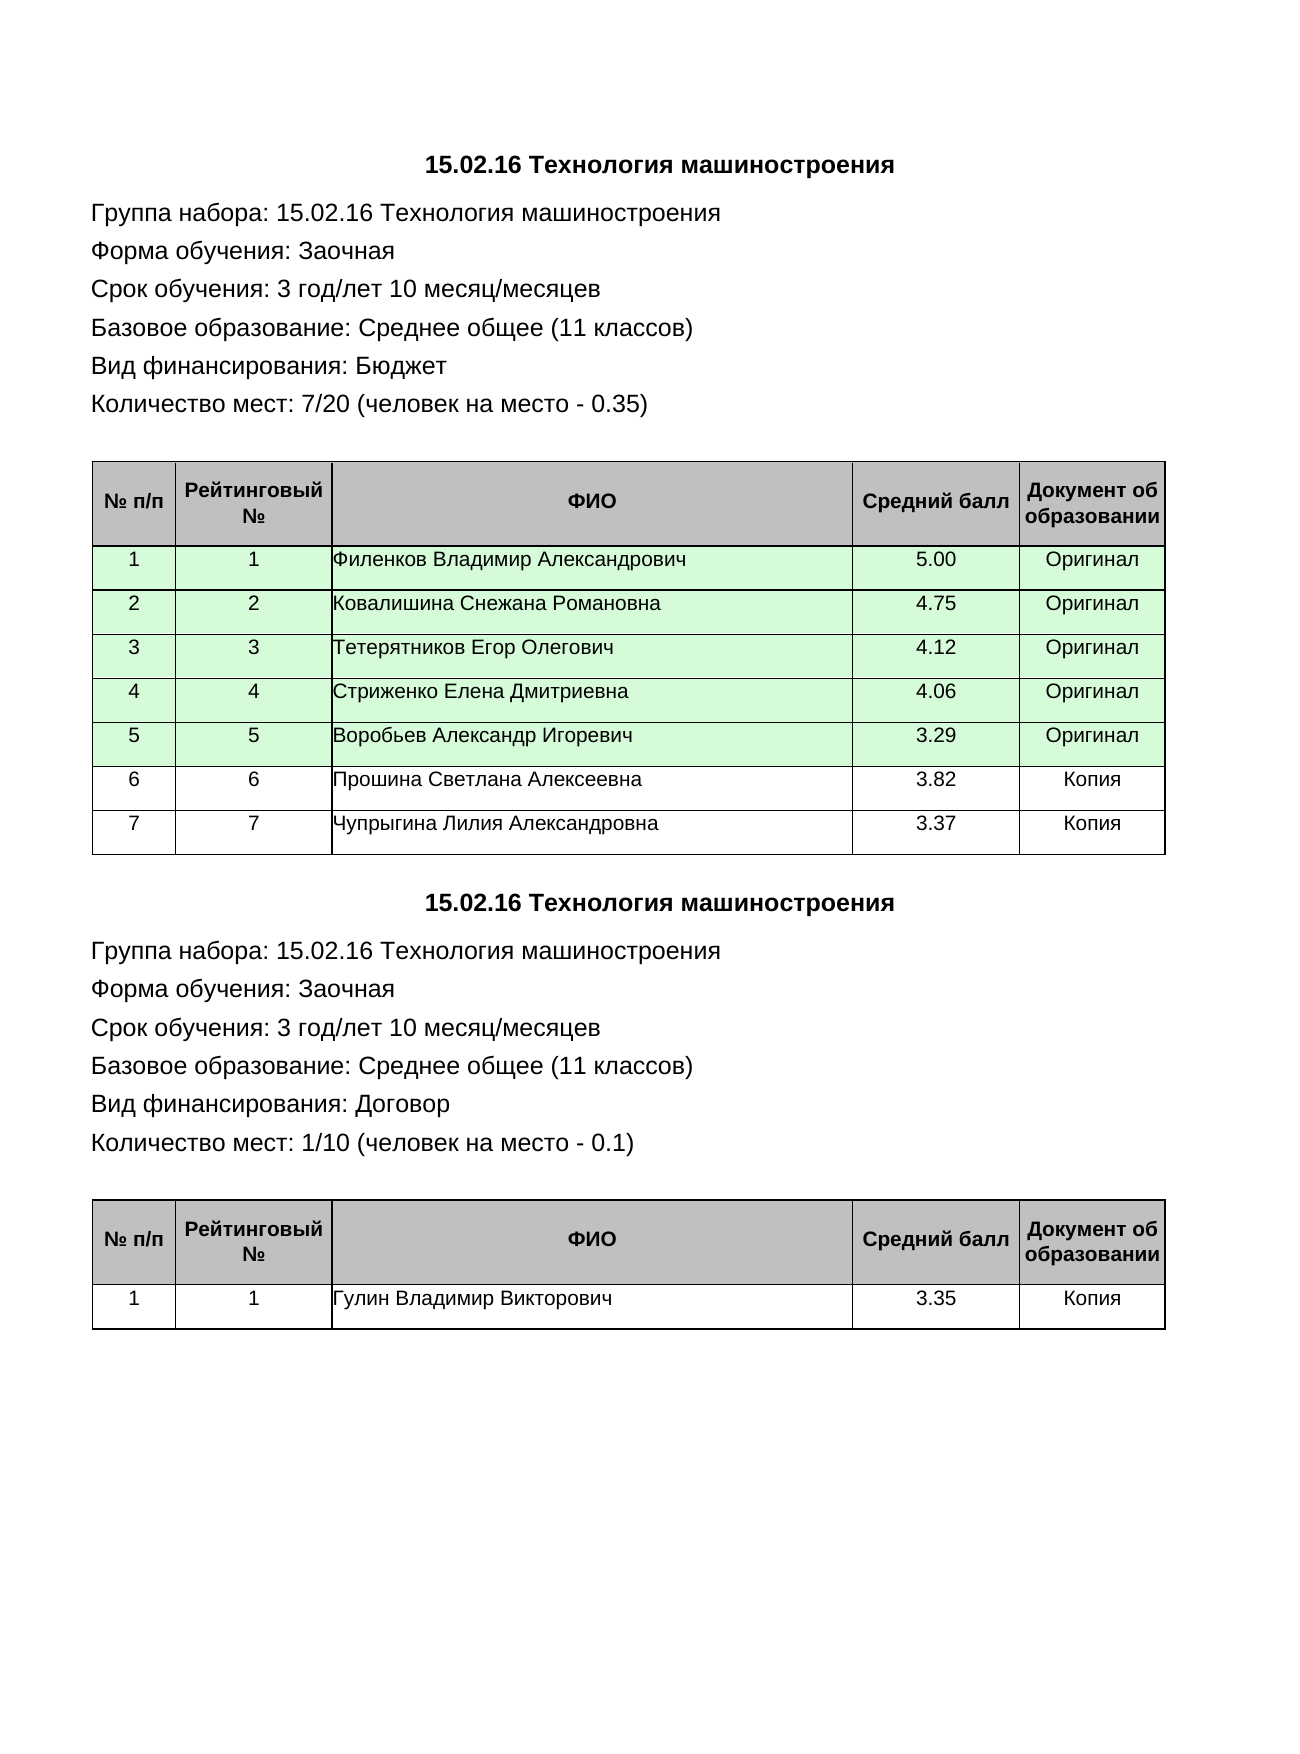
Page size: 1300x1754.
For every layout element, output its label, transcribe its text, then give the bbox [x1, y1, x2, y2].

table_cell 4.06 [853, 679, 1019, 722]
table_cell Ковалишина Снежана Романовна [333, 591, 852, 633]
text Группа набора: 15.02.16 Технология машиностроения [91, 198, 1229, 226]
table_cell Воробьев Александр Игоревич [333, 723, 852, 766]
table_cell Гулин Владимир Викторович [333, 1285, 852, 1328]
table_header Средний балл [853, 1201, 1019, 1284]
table_cell 6 [176, 767, 331, 810]
text Группа набора: 15.02.16 Технология машиностроения [91, 936, 1229, 965]
table_cell 4.75 [853, 591, 1019, 633]
table_cell Стриженко Елена Дмитриевна [333, 679, 852, 722]
table_header Средний балл [853, 462, 1019, 545]
text 15.02.16 Технология машиностроения [91, 150, 1229, 179]
table_cell 6 [93, 767, 175, 810]
table_cell 5 [93, 723, 175, 766]
table_cell 1 [93, 547, 175, 589]
table_cell 3.35 [853, 1285, 1019, 1328]
table_cell 1 [93, 1285, 175, 1328]
table_cell 5.00 [853, 547, 1019, 589]
text Базовое образование: Среднее общее (11 классов) [91, 1051, 1229, 1080]
text Базовое образование: Среднее общее (11 классов) [91, 313, 1229, 341]
table_cell Оригинал [1020, 591, 1164, 633]
table_cell 3.29 [853, 723, 1019, 766]
table_cell Копия [1020, 1285, 1164, 1328]
table_cell 2 [93, 591, 175, 633]
table_header № п/п [93, 1201, 175, 1284]
table_header ФИО [333, 462, 852, 545]
table_cell 3 [176, 635, 331, 677]
table_cell 3 [93, 635, 175, 677]
table_header № п/п [93, 462, 175, 545]
text Вид финансирования: Бюджет [91, 351, 1229, 380]
text Форма обучения: Заочная [91, 974, 1229, 1003]
table_header Документ об образовании [1020, 1201, 1164, 1284]
text Форма обучения: Заочная [91, 236, 1229, 265]
table_cell Оригинал [1020, 679, 1164, 722]
table_cell 5 [176, 723, 331, 766]
table_cell Чупрыгина Лилия Александровна [333, 811, 852, 854]
table_cell 1 [176, 547, 331, 589]
table_cell Оригинал [1020, 635, 1164, 677]
table_header ФИО [333, 1201, 852, 1284]
table_cell 7 [93, 811, 175, 854]
table_cell Прошина Светлана Алексеевна [333, 767, 852, 810]
text Количество мест: 7/20 (человек на место - 0.35) [91, 389, 1229, 418]
table_cell Копия [1020, 811, 1164, 854]
table_cell Филенков Владимир Александрович [333, 547, 852, 589]
table_cell 7 [176, 811, 331, 854]
table_header Документ об образовании [1020, 462, 1164, 545]
table_cell 3.82 [853, 767, 1019, 810]
table_cell Оригинал [1020, 547, 1164, 589]
table_cell Тетерятников Егор Олегович [333, 635, 852, 677]
table_cell 4 [176, 679, 331, 722]
table_cell Копия [1020, 767, 1164, 810]
table_cell 3.37 [853, 811, 1019, 854]
text Срок обучения: 3 год/лет 10 месяц/месяцев [91, 274, 1229, 303]
table_cell 4.12 [853, 635, 1019, 677]
text 15.02.16 Технология машиностроения [91, 888, 1229, 917]
table_header Рейтинговый № [176, 1201, 331, 1284]
table_cell 4 [93, 679, 175, 722]
text Количество мест: 1/10 (человек на место - 0.1) [91, 1128, 1229, 1157]
text Срок обучения: 3 год/лет 10 месяц/месяцев [91, 1013, 1229, 1042]
table_header Рейтинговый № [176, 462, 332, 545]
text Вид финансирования: Договор [91, 1089, 1229, 1118]
table_cell 1 [176, 1285, 331, 1328]
table_cell 2 [176, 591, 331, 633]
table_cell Оригинал [1020, 723, 1164, 766]
